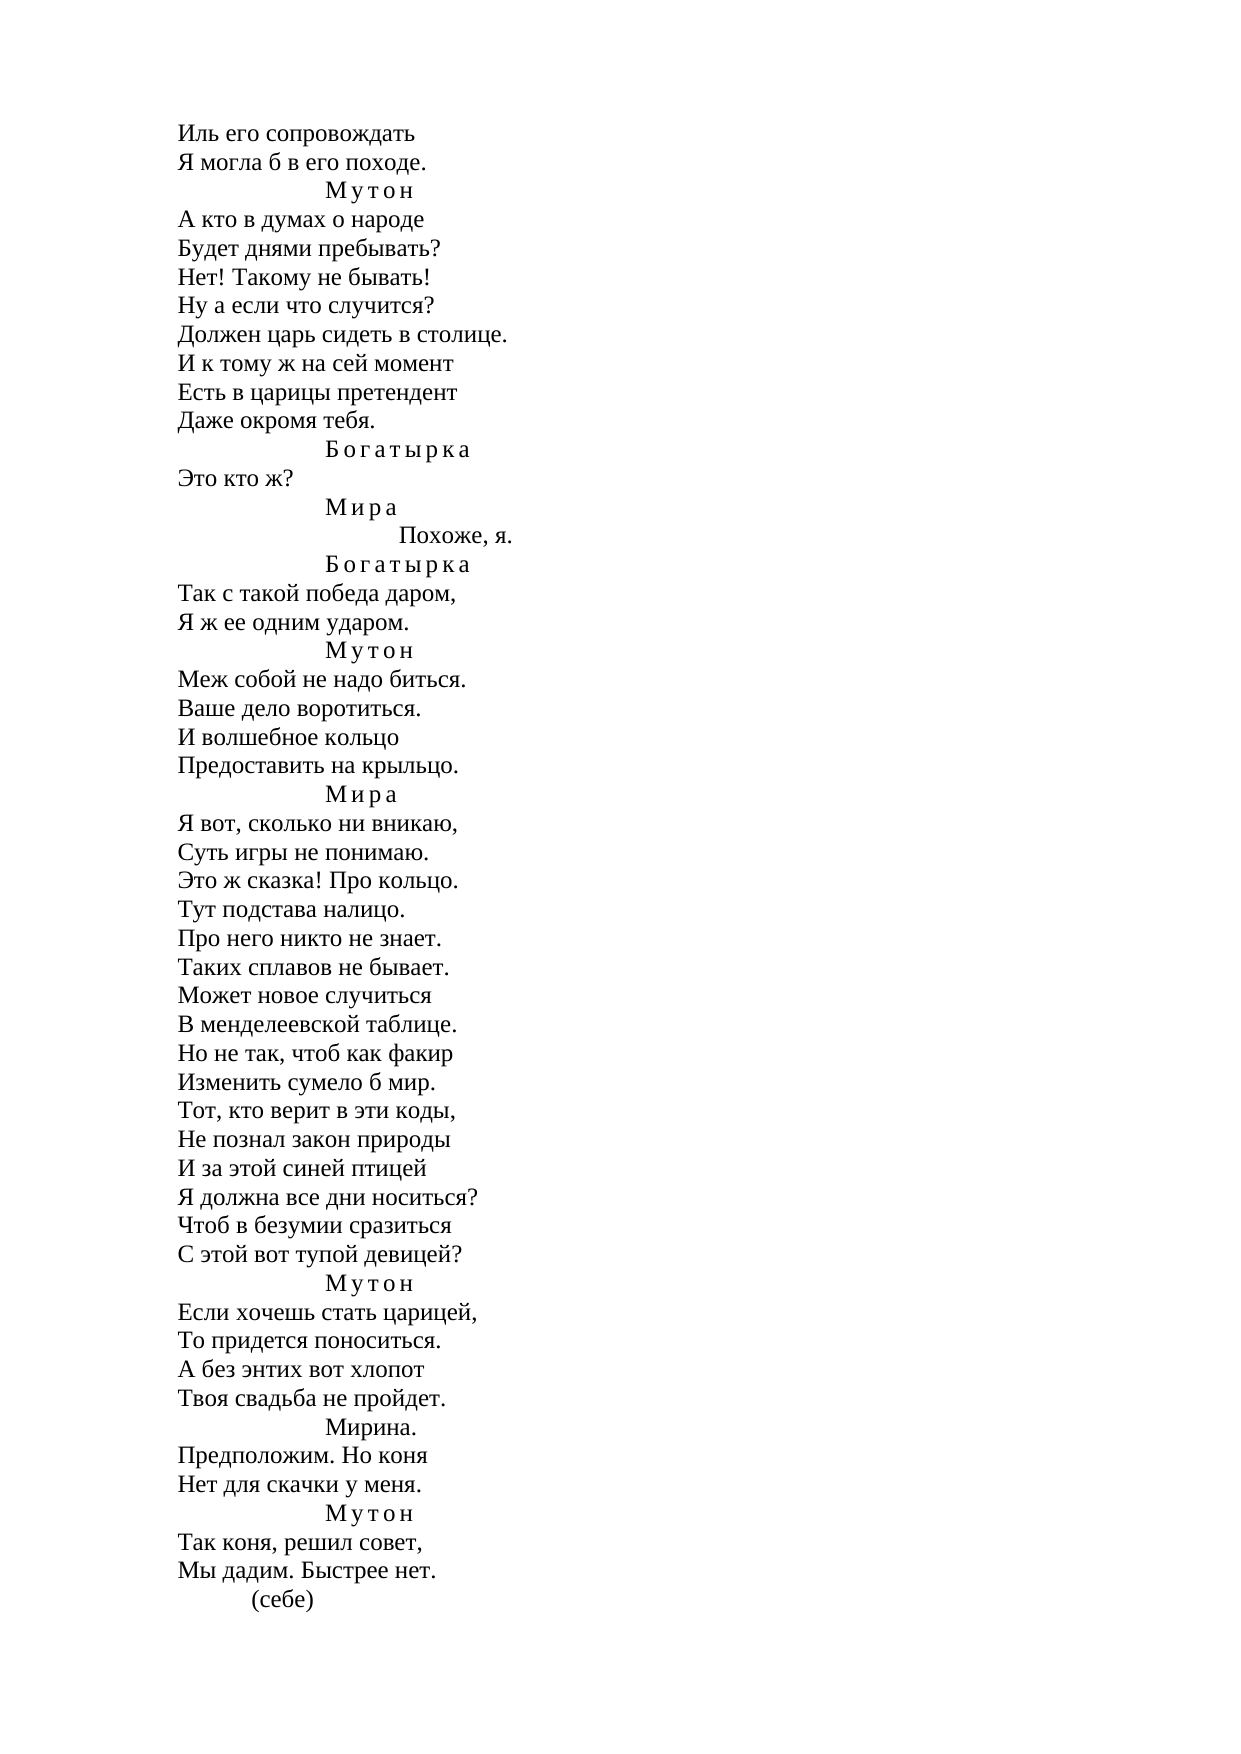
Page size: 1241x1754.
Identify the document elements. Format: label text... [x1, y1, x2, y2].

text Тут подстава налицо. [177, 894, 1152, 923]
text Нет для скачки у меня. [177, 1469, 1152, 1498]
text Есть в царицы претендент [177, 377, 1152, 406]
text Я ж ее одним ударом. [177, 607, 1152, 636]
text Я могла б в его походе. [177, 147, 1152, 176]
text Я должна все дни носиться? [177, 1182, 1152, 1211]
text Богатырка [177, 434, 1152, 463]
text (себе) [177, 1584, 1152, 1613]
text Мутон [251, 176, 1152, 204]
text Мира [177, 492, 1152, 521]
text И к тому ж на сей момент [177, 348, 1152, 377]
text Ваше дело воротиться. [177, 693, 1152, 722]
text Я вот, сколько ни вникаю, [177, 808, 1152, 837]
text Это ж сказка! Про кольцо. [177, 866, 1152, 894]
text Иль его сопровождать [177, 118, 1152, 147]
text Мирина. [177, 1412, 1152, 1441]
text А без энтих вот хлопот [177, 1354, 1152, 1383]
text Тот, кто верит в эти коды, [177, 1096, 1152, 1124]
text Мутон [177, 1268, 1152, 1297]
text Похоже, я. [325, 521, 1152, 549]
text Это кто ж? [177, 463, 1152, 492]
text Так коня, решил совет, [177, 1527, 1152, 1556]
text Должен царь сидеть в столице. [177, 319, 1152, 348]
text Чтоб в безумии сразиться [177, 1211, 1152, 1239]
text Будет днями пребывать? [177, 233, 1152, 262]
text Если хочешь стать царицей, [177, 1297, 1152, 1326]
text Даже окромя тебя. [177, 406, 1152, 434]
text И волшебное кольцо [177, 722, 1152, 751]
text То придется поноситься. [177, 1326, 1152, 1354]
text Предположим. Но коня [177, 1441, 1152, 1469]
text Богатырка [177, 549, 1152, 578]
text Мутон [251, 1498, 1152, 1527]
text Про него никто не знает. [177, 923, 1152, 952]
text Так с такой победа даром, [177, 578, 1152, 607]
text С этой вот тупой девицей? [177, 1239, 1152, 1268]
text Таких сплавов не бывает. [177, 952, 1152, 981]
text А кто в думах о народе [177, 204, 1152, 233]
text Изменить сумело б мир. [177, 1067, 1152, 1096]
text Не познал закон природы [177, 1124, 1152, 1153]
text Мы дадим. Быстрее нет. [177, 1556, 1152, 1584]
text И за этой синей птицей [177, 1153, 1152, 1182]
text Ну а если что случится? [177, 291, 1152, 319]
text Предоставить на крыльцо. [177, 751, 1152, 779]
text Мира [177, 779, 1152, 808]
text Мутон [177, 636, 1152, 664]
text Нет! Такому не бывать! [177, 262, 1152, 291]
text Суть игры не понимаю. [177, 837, 1152, 866]
text Твоя свадьба не пройдет. [177, 1383, 1152, 1412]
text Меж собой не надо биться. [177, 664, 1152, 693]
text В менделеевской таблице. [177, 1009, 1152, 1038]
text Но не так, чтоб как факир [177, 1038, 1152, 1067]
text Может новое случиться [177, 981, 1152, 1009]
